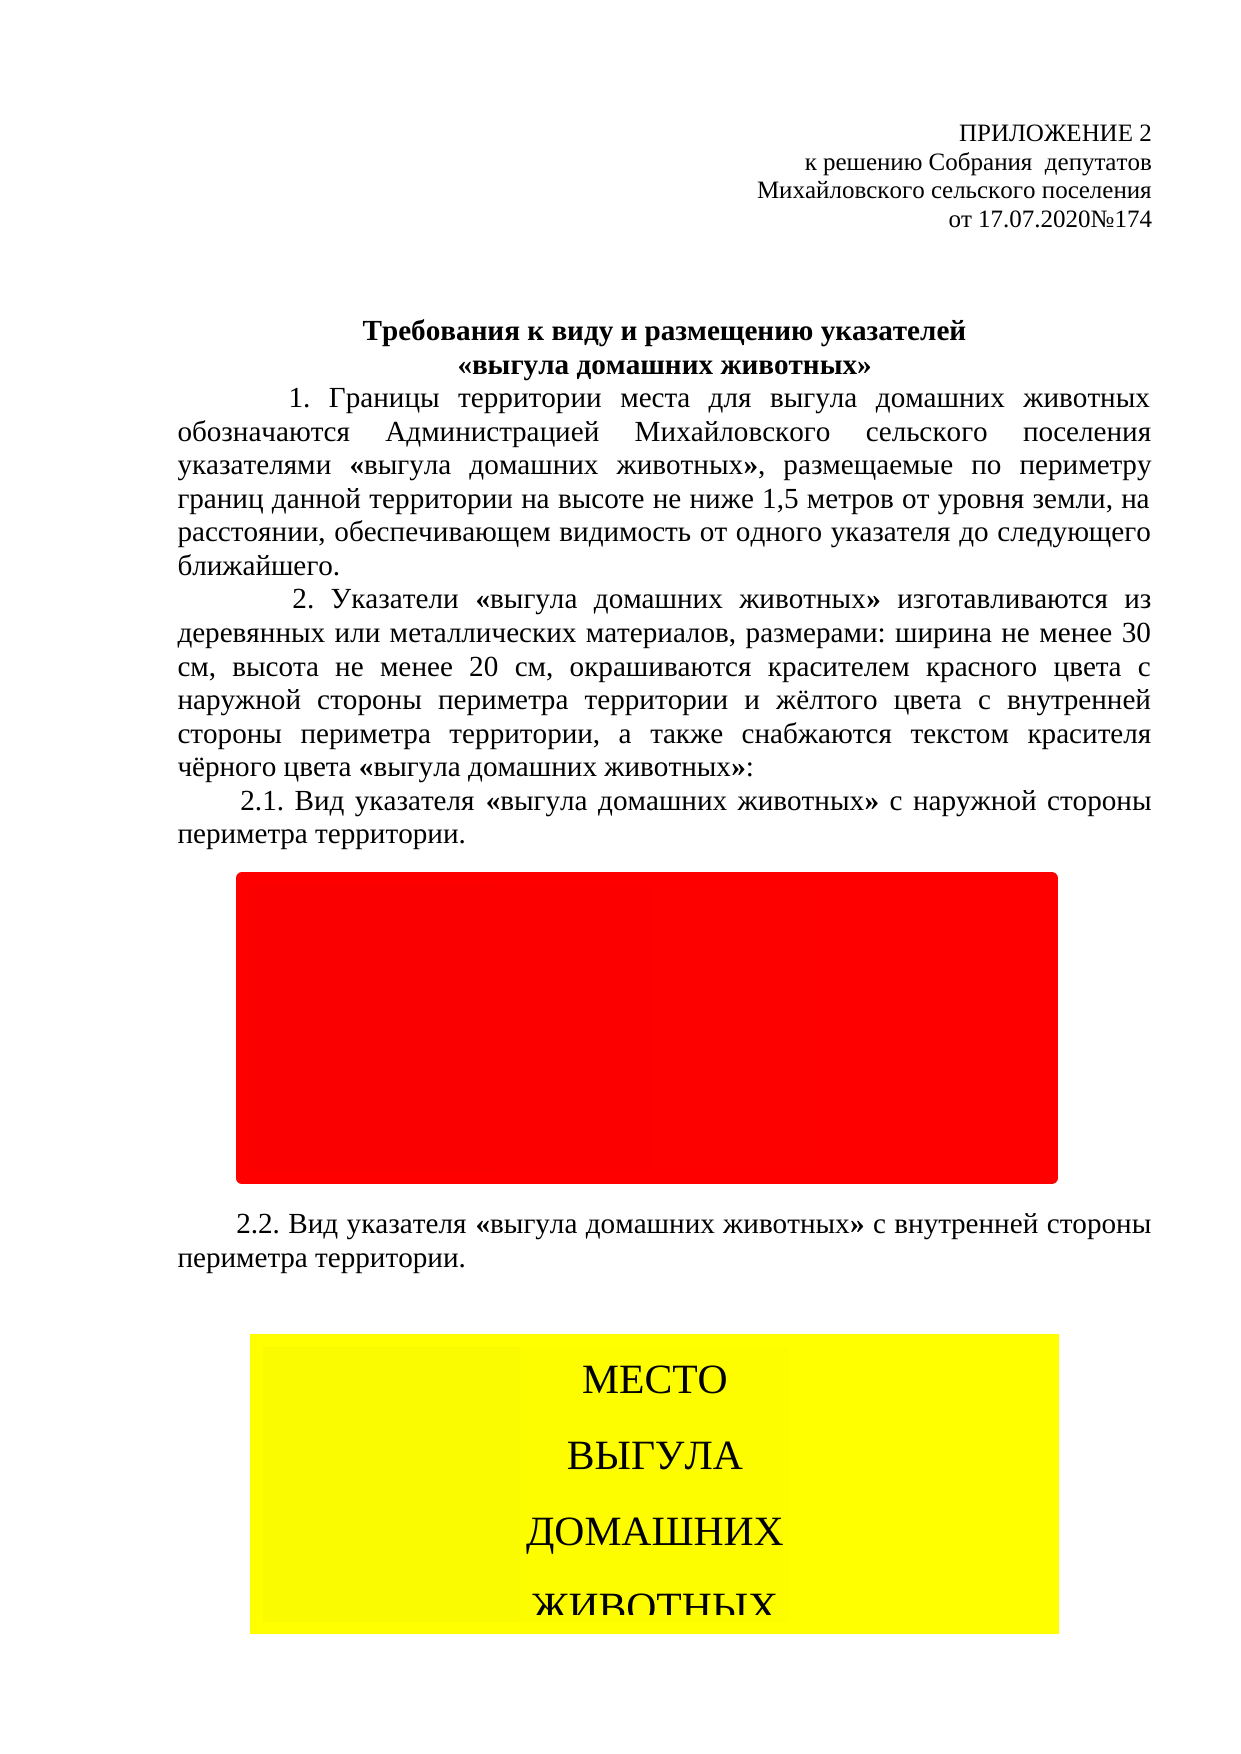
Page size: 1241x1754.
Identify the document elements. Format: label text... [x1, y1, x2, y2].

text 1. Границы территории места для выгула домашних животных обозначаются Администрацией Михайловского сельского поселения указателями «выгула домашних животных», размещаемые по периметру границ данной территории на высоте не ниже 1,5 метров от уровня земли, на расстоянии, обеспечивающем видимость от одного указателя до следующего ближайшего. [177, 380, 1152, 582]
text 2. Указатели «выгула домашних животных» изготавливаются из деревянных или металлических материалов, размерами: ширина не менее 30 см, высота не менее 20 см, окрашиваются красителем красного цвета с наружной стороны периметра территории и жёлтого цвета с внутренней стороны периметра территории, а также снабжаются текстом красителя чёрного цвета «выгула домашних животных»: [177, 582, 1152, 783]
text Требования к виду и размещению указателей [177, 313, 1152, 347]
text 2.2. Вид указателя «выгула домашних животных» с внутренней стороны периметра территории. [177, 1206, 1152, 1273]
text «выгула домашних животных» [177, 347, 1152, 380]
text 2.1. Вид указателя «выгула домашних животных» с наружной стороны периметра территории. [177, 783, 1152, 850]
text ПРИЛОЖЕНИЕ 2 к решению Собрания депутатов [177, 118, 1152, 176]
text от 17.07.2020№174 [177, 204, 1152, 233]
text Михайловского сельского поселения [177, 176, 1152, 204]
